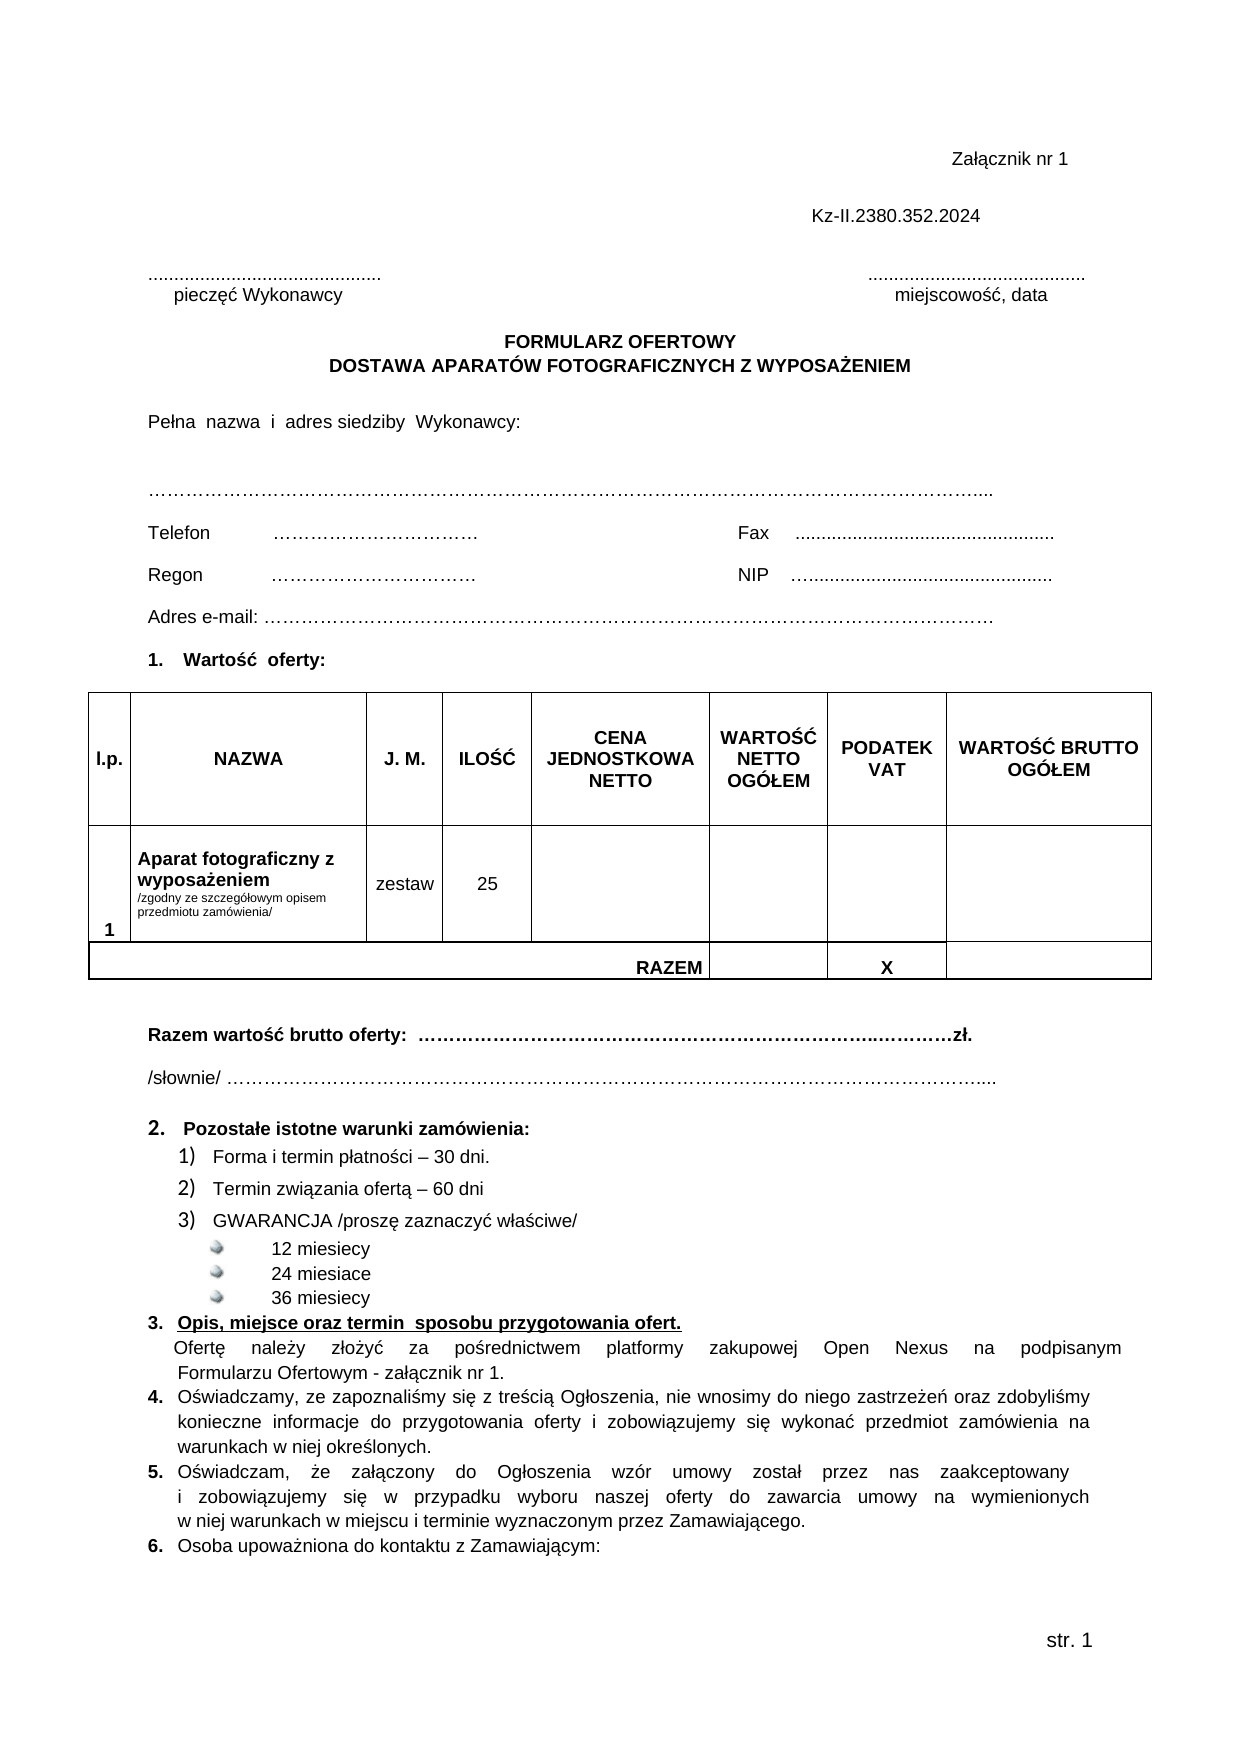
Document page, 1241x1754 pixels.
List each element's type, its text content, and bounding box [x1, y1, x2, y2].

text Regon …………………………… NIP …............................................... [148, 564, 1093, 586]
list Opis, miejsce oraz termin sposobu przygotowania ofert. [148, 1312, 1090, 1333]
picture [207, 1263, 228, 1280]
table_cell RAZEM [90, 943, 709, 978]
text pieczęć Wykonawcy miejscowość, data [148, 284, 1152, 306]
table_cell [532, 826, 709, 941]
table_cell [947, 826, 1151, 941]
text DOSTAWA APARATÓW FOTOGRAFICZNYCH Z WYPOSAŻENIEM [148, 355, 1093, 377]
text Adres e-mail: ……………………………………………………………………………………………………… [148, 606, 1093, 628]
table_header WARTOŚĆ BRUTTO OGÓŁEM [947, 693, 1151, 825]
list 24 miesiace [189, 1262, 1093, 1284]
list Wartość oferty: [148, 649, 1093, 670]
table_cell X [828, 943, 946, 978]
text ............................................. .......................................... [148, 262, 1152, 284]
table_header PODATEK VAT [828, 693, 946, 825]
table_header WARTOŚĆ NETTO OGÓŁEM [710, 693, 827, 825]
text Pełna nazwa i adres siedziby Wykonawcy: [148, 411, 1093, 433]
list GWARANCJA /proszę zaznaczyć właściwe/ [177, 1205, 1093, 1233]
picture [207, 1238, 228, 1256]
table_cell [947, 942, 1151, 978]
table_header J. M. [367, 693, 442, 825]
list Termin związania ofertą – 60 dni [177, 1173, 1093, 1201]
table_cell 25 [443, 826, 531, 941]
table_header ILOŚĆ [443, 693, 531, 825]
text Kz-II.2380.352.2024 [148, 204, 1093, 258]
list Forma i termin płatności – 30 dni. [177, 1141, 1093, 1169]
table_cell Aparat fotograficzny z wyposażeniem /zgodny ze szczegółowym opisem przedmiotu zamówienia/ [131, 826, 366, 941]
table_cell [710, 943, 827, 978]
picture [207, 1288, 228, 1305]
table_header NAZWA [131, 693, 366, 825]
list Pozostałe istotne warunki zamówienia: [148, 1113, 1093, 1141]
list Osoba upoważniona do kontaktu z Zamawiającym: [148, 1535, 1090, 1557]
list Oświadczamy, ze zapoznaliśmy się z treścią Ogłoszenia, nie wnosimy do niego zastrzeżeń oraz zdobyliśmy konieczne informacje do przygotowania oferty i zobowiązujemy się wykonać przedmiot zamówienia na warunkach w niej określonych. [148, 1386, 1090, 1457]
table_cell [828, 826, 946, 941]
table_cell 1 [89, 826, 130, 941]
table_header l.p. [89, 693, 130, 825]
table_header CENA JEDNOSTKOWA NETTO [532, 693, 709, 825]
text Ofertę należy złożyć za pośrednictwem platformy zakupowej Open Nexus na podpisanym Formularzu Ofertowym - załącznik nr 1. [148, 1337, 1122, 1383]
text /słownie/ ………………………………………………………………………………………………………….... [148, 1067, 1093, 1088]
table_cell [710, 826, 827, 941]
text Załącznik nr 1 [811, 148, 1093, 169]
table_cell zestaw [367, 826, 442, 941]
text …………………………………………………………………………………………………………………….... [148, 478, 1093, 500]
text Razem wartość brutto oferty: ………………………………………………………………..…………zł. [148, 1023, 1093, 1045]
list 36 miesiecy [189, 1287, 1093, 1309]
list Oświadczam, że załączony do Ogłoszenia wzór umowy został przez nas zaakceptowany i zobowiązujemy się w przypadku wyboru naszej oferty do zawarcia umowy na wymienionych w niej warunkach w miejscu i terminie wyznaczonym przez Zamawiającego. [148, 1461, 1090, 1532]
list 12 miesiecy [189, 1237, 1093, 1259]
subtitle FORMULARZ OFERTOWY [148, 330, 1093, 352]
text Telefon …………………………… Fax .................................................. [148, 522, 1093, 543]
